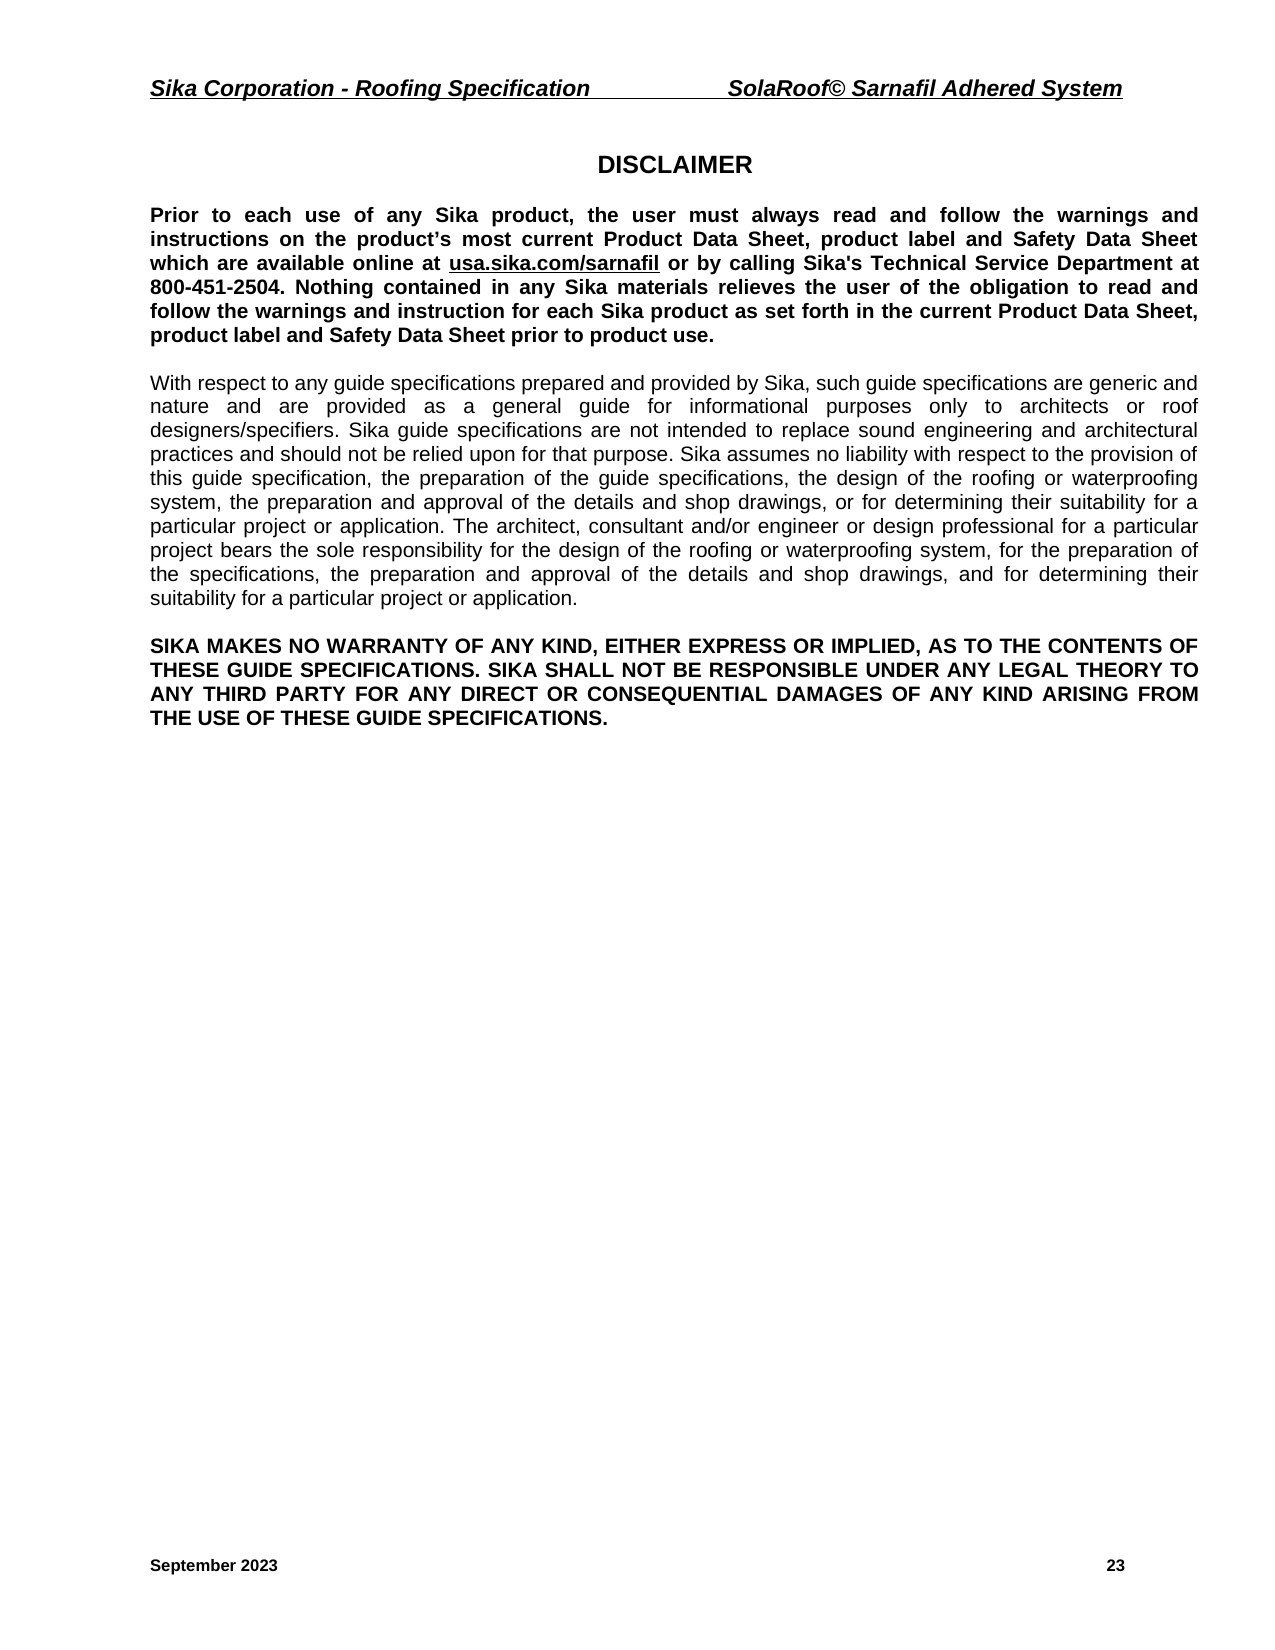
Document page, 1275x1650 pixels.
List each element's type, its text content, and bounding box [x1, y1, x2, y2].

text Prior to each use of any Sika product, the user must always read and follow the warnings and instructions on the product’s most current Product Data Sheet, product label and Safety Data Sheet which are available online at usa.sika.com/sarnafil or by calling Sika's Technical Service Department at 800-451-2504. Nothing contained in any Sika materials relieves the user of the obligation to read and follow the warnings and instruction for each Sika product as set forth in the current Product Data Sheet, product label and Safety Data Sheet prior to product use. [150, 203, 1200, 346]
text SIKA MAKES NO WARRANTY OF ANY KIND, EITHER EXPRESS OR IMPLIED, AS TO THE CONTENTS OF THESE GUIDE SPECIFICATIONS. SIKA SHALL NOT BE RESPONSIBLE UNDER ANY LEGAL THEORY TO ANY THIRD PARTY FOR ANY DIRECT OR CONSEQUENTIAL DAMAGES OF ANY KIND ARISING FROM THE USE OF THESE GUIDE SPECIFICATIONS. [150, 634, 1200, 730]
text With respect to any guide specifications prepared and provided by Sika, such guide specifications are generic and nature and are provided as a general guide for informational purposes only to architects or roof designers/specifiers. Sika guide specifications are not intended to replace sound engineering and architectural practices and should not be relied upon for that purpose. Sika assumes no liability with respect to the provision of this guide specification, the preparation of the guide specifications, the design of the roofing or waterproofing system, the preparation and approval of the details and shop drawings, or for determining their suitability for a particular project or application. The architect, consultant and/or engineer or design professional for a particular project bears the sole responsibility for the design of the roofing or waterproofing system, for the preparation of the specifications, the preparation and approval of the details and shop drawings, and for determining their suitability for a particular project or application. [150, 370, 1200, 610]
text DISCLAIMER [150, 150, 1200, 179]
